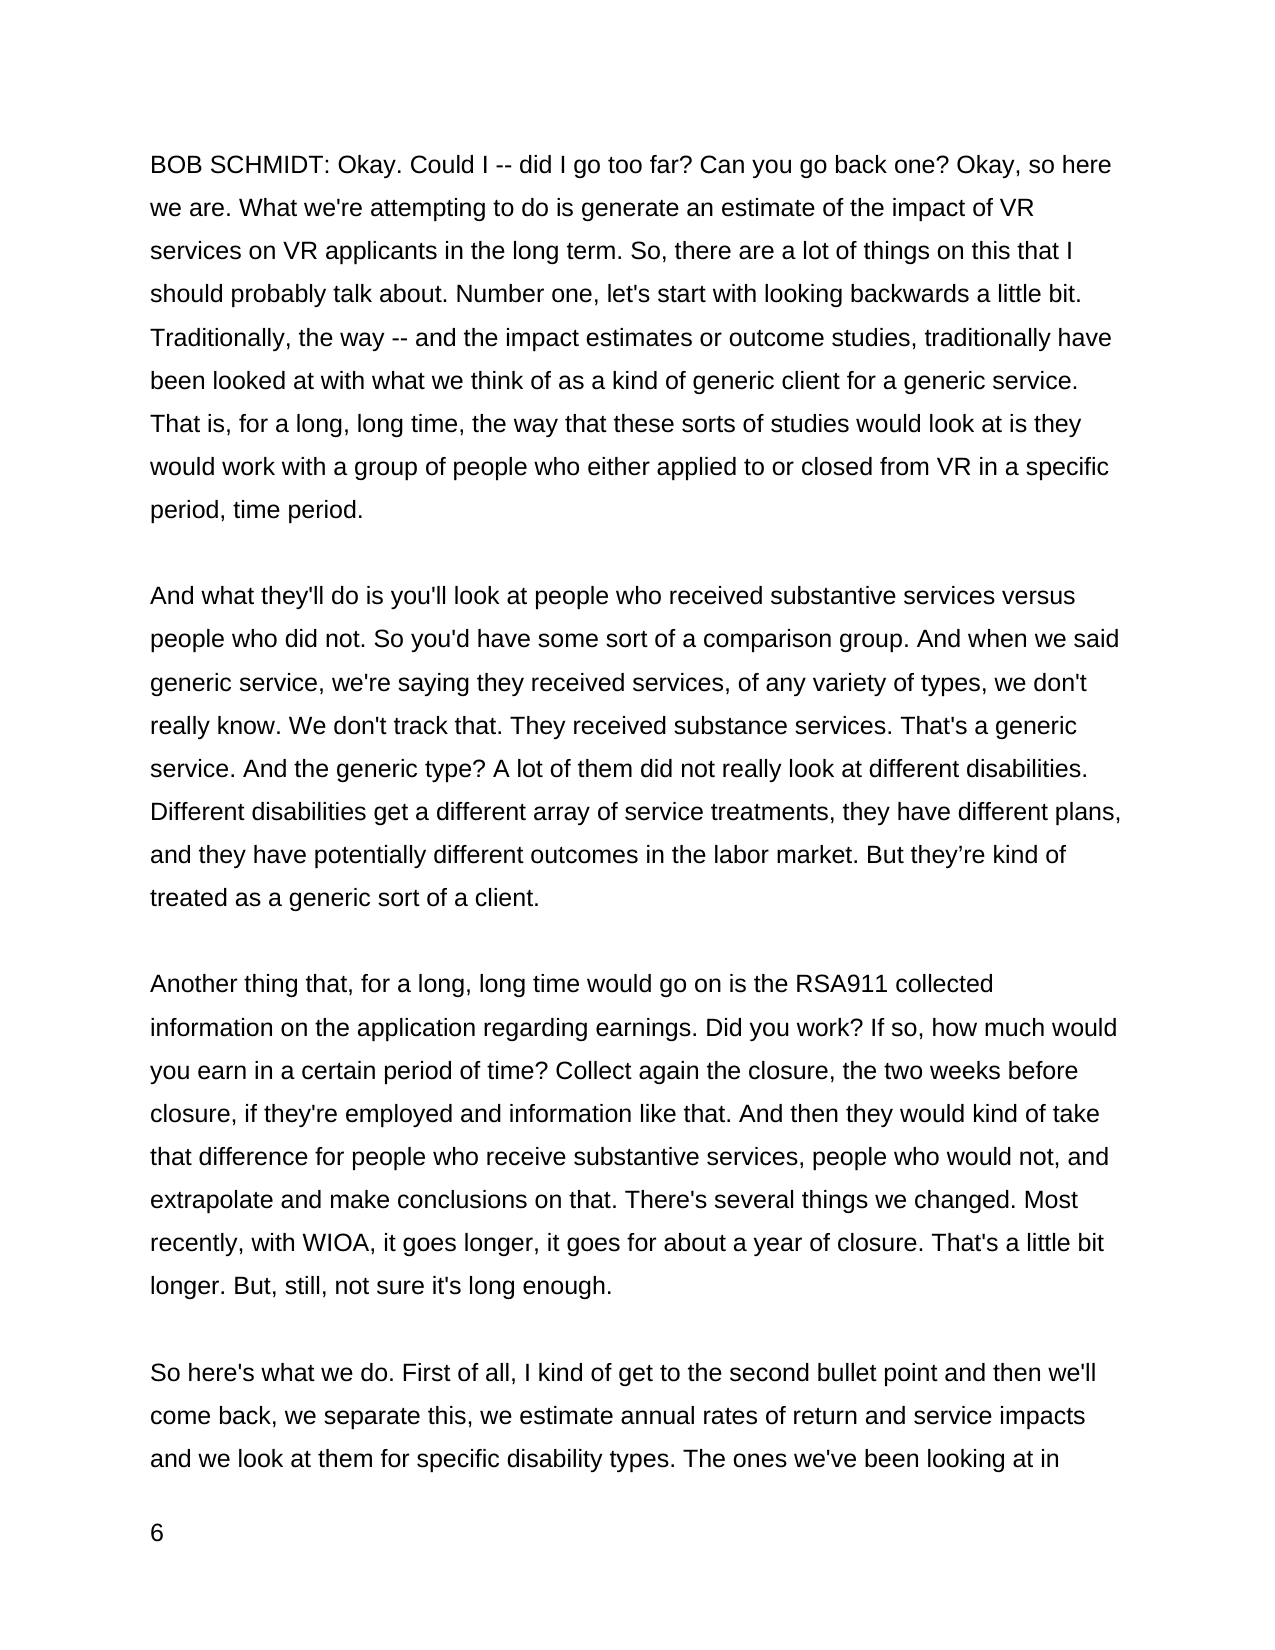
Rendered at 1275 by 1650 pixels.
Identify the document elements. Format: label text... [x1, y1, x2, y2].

text BOB SCHMIDT: Okay. Could I -- did I go too far? Can you go back one? Okay, so here we are. What we're attempting to do is generate an estimate of the impact of VR services on VR applicants in the long term. So, there are a lot of things on this that I should probably talk about. Number one, let's start with looking backwards a little bit. Traditionally, the way -- and the impact estimates or outcome studies, traditionally have been looked at with what we think of as a kind of generic client for a generic service. That is, for a long, long time, the way that these sorts of studies would look at is they would work with a group of people who either applied to or closed from VR in a specific period, time period. [150, 150, 1125, 524]
text Another thing that, for a long, long time would go on is the RSA911 collected information on the application regarding earnings. Did you work? If so, how much would you earn in a certain period of time? Collect again the closure, the two weeks before closure, if they're employed and information like that. And then they would kind of take that difference for people who receive substantive services, people who would not, and extrapolate and make conclusions on that. There's several things we changed. Most recently, with WIOA, it goes longer, it goes for about a year of closure. That's a little bit longer. But, still, not sure it's long enough. [150, 969, 1125, 1300]
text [150, 1357, 1125, 1472]
text And what they'll do is you'll look at people who received substantive services versus people who did not. So you'd have some sort of a comparison group. And when we said generic service, we're saying they received services, of any variety of types, we don't really know. We don't track that. They received substance services. That's a generic service. And the generic type? A lot of them did not really look at different disabilities. Different disabilities get a different array of service treatments, they have different plans, and they have potentially different outcomes in the labor market. But they’re kind of treated as a generic sort of a client. [150, 581, 1125, 912]
